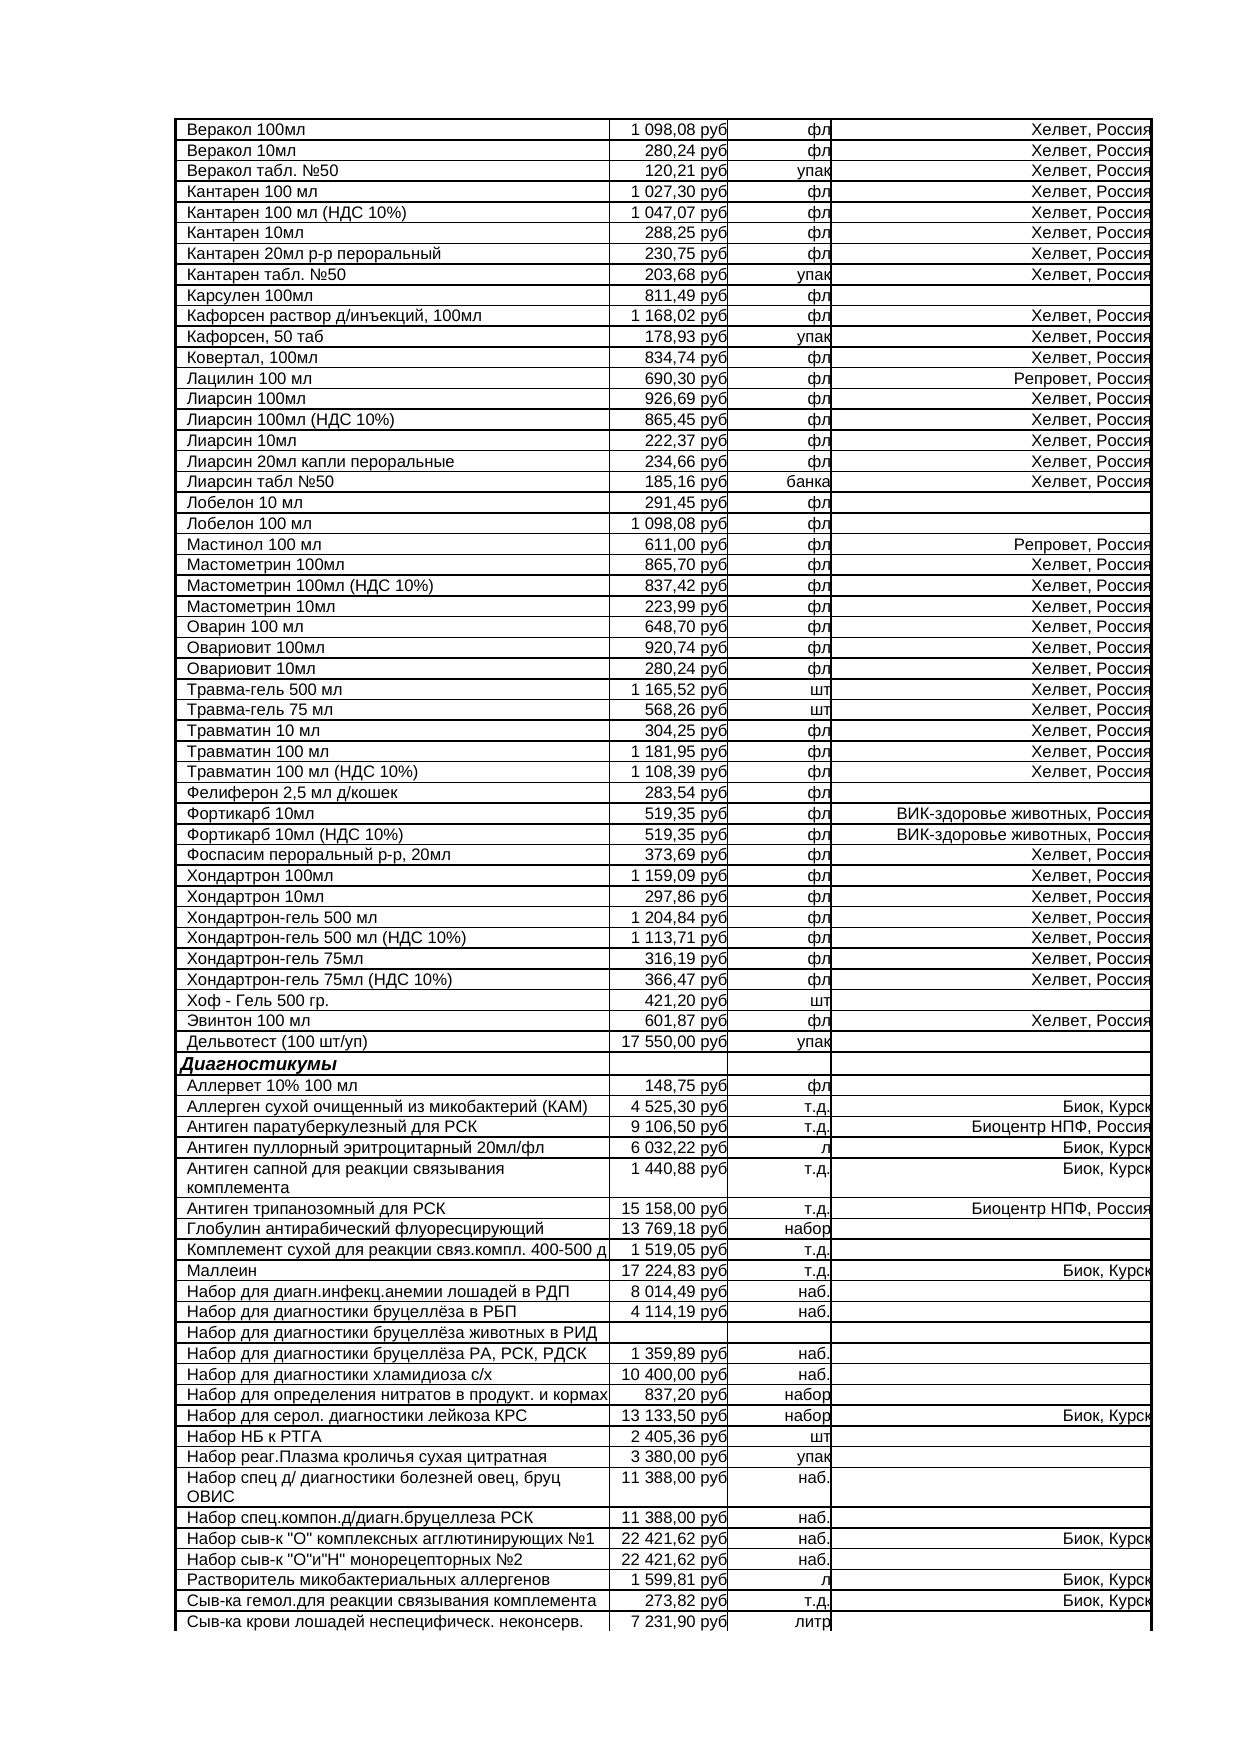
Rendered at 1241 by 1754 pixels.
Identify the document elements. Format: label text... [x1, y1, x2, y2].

table_cell 1 108,39 руб [610, 762, 727, 781]
table_cell наб. [728, 1468, 830, 1506]
table_cell Хелвет, Россия [832, 1011, 1150, 1030]
table_cell фл [728, 203, 830, 222]
table_cell Овариовит 10мл [177, 659, 609, 678]
table_cell Набор для диагностики бруцеллёза животных в РИД [177, 1323, 609, 1342]
table_cell 1 159,09 руб [610, 866, 727, 885]
table_cell 519,35 руб [610, 804, 727, 823]
table_cell Лобелон 10 мл [177, 493, 609, 512]
table_cell Растворитель микобактериальных аллергенов [177, 1570, 609, 1589]
table_cell 120,21 руб [610, 161, 727, 180]
table_cell 185,16 руб [610, 472, 727, 491]
table_cell 273,82 руб [610, 1591, 727, 1610]
table_cell 1 113,71 руб [610, 928, 727, 947]
table_cell Аллерген сухой очищенный из микобактерий (КАМ) [177, 1096, 609, 1116]
table_cell 834,74 руб [610, 348, 727, 367]
table_cell [832, 1219, 1150, 1238]
table_cell фл [728, 451, 830, 471]
table_cell Хелвет, Россия [832, 223, 1150, 242]
table_cell [832, 286, 1150, 305]
table_cell [832, 514, 1150, 533]
table_cell 234,66 руб [610, 451, 727, 471]
table_cell фл [728, 762, 830, 781]
table_cell Маллеин [177, 1261, 609, 1280]
table_cell 203,68 руб [610, 265, 727, 284]
table_cell [728, 1053, 830, 1074]
table_cell Набор для определения нитратов в продукт. и кормах [177, 1385, 609, 1404]
table_cell Хелвет, Россия [832, 845, 1150, 864]
table_cell фл [728, 389, 830, 408]
table_cell 6 032,22 руб [610, 1138, 727, 1157]
table_cell Кафорсен раствор д/инъекций, 100мл [177, 306, 609, 325]
table_cell Хелвет, Россия [832, 203, 1150, 222]
table_cell 7 231,90 руб [610, 1612, 727, 1631]
table_cell [832, 1508, 1150, 1527]
table_cell Лиарсин 100мл [177, 389, 609, 408]
table_cell Хелвет, Россия [832, 949, 1150, 968]
table_cell [832, 493, 1150, 512]
table_cell 865,45 руб [610, 410, 727, 429]
table_cell фл [728, 721, 830, 740]
table_cell Репровет, Россия [832, 368, 1150, 388]
table_cell упак [728, 1447, 830, 1466]
table_cell [832, 1323, 1150, 1342]
table_cell фл [728, 493, 830, 512]
table_cell Ковертал, 100мл [177, 348, 609, 367]
table_cell л [728, 1138, 830, 1157]
table_cell наб. [728, 1344, 830, 1363]
table_cell л [728, 1570, 830, 1589]
table_cell шт [728, 700, 830, 719]
table_cell Лиарсин 10мл [177, 431, 609, 450]
table_cell Хелвет, Россия [832, 265, 1150, 284]
table_cell фл [728, 534, 830, 553]
table_cell Хелвет, Россия [832, 141, 1150, 159]
table_cell 1 181,95 руб [610, 742, 727, 761]
table_cell фл [728, 949, 830, 968]
table_cell Биок, Курск [832, 1159, 1150, 1197]
table_cell литр [728, 1612, 830, 1631]
table_cell Лиарсин 20мл капли пероральные [177, 451, 609, 471]
table_cell Хондартрон-гель 75мл [177, 949, 609, 968]
table_cell 223,99 руб [610, 597, 727, 616]
table_cell шт [728, 1427, 830, 1446]
table_cell упак [728, 161, 830, 180]
table_cell наб. [728, 1364, 830, 1383]
table_cell Лиарсин 100мл (НДС 10%) [177, 410, 609, 429]
table_cell Хелвет, Россия [832, 555, 1150, 574]
table_cell т.д. [728, 1240, 830, 1259]
table_cell фл [728, 845, 830, 864]
table_cell Кантарен 100 мл [177, 182, 609, 201]
table_cell фл [728, 617, 830, 636]
table_cell 4 114,19 руб [610, 1302, 727, 1321]
table_cell наб. [728, 1529, 830, 1548]
table_cell 1 204,84 руб [610, 907, 727, 927]
table_cell фл [728, 804, 830, 823]
table_cell Хелвет, Россия [832, 617, 1150, 636]
table_cell Хелвет, Россия [832, 762, 1150, 781]
table_cell 1 519,05 руб [610, 1240, 727, 1259]
table_cell [832, 1032, 1150, 1051]
table_cell 316,19 руб [610, 949, 727, 968]
table_cell 519,35 руб [610, 825, 727, 844]
table_cell Веракол табл. №50 [177, 161, 609, 180]
table_cell Хелвет, Россия [832, 638, 1150, 657]
table_cell 1 047,07 руб [610, 203, 727, 222]
table_cell упак [728, 265, 830, 284]
table_cell 837,20 руб [610, 1385, 727, 1404]
table_cell 2 405,36 руб [610, 1427, 727, 1446]
table_cell Хелвет, Россия [832, 866, 1150, 885]
table_cell [832, 1447, 1150, 1466]
table_cell 13 133,50 руб [610, 1406, 727, 1425]
table_cell упак [728, 1032, 830, 1051]
table_cell Набор для диагностики бруцеллёза РА, РСК, РДСК [177, 1344, 609, 1363]
table_cell Хелвет, Россия [832, 120, 1150, 139]
table_cell 4 525,30 руб [610, 1096, 727, 1116]
table_cell 17 550,00 руб [610, 1032, 727, 1051]
table_cell Мастинол 100 мл [177, 534, 609, 553]
table_cell Хоф - Гель 500 гр. [177, 990, 609, 1009]
table_cell фл [728, 597, 830, 616]
table_cell 22 421,62 руб [610, 1529, 727, 1548]
table_cell 837,42 руб [610, 576, 727, 595]
table_cell [832, 1427, 1150, 1446]
table_cell 148,75 руб [610, 1076, 727, 1095]
table_cell ВИК-здоровье животных, Россия [832, 825, 1150, 844]
table_cell Набор сыв-к "О" комплексных агглютинирующих №1 [177, 1529, 609, 1548]
table_cell Веракол 10мл [177, 141, 609, 159]
table_cell [832, 1364, 1150, 1383]
table_cell фл [728, 514, 830, 533]
table_cell Травма-гель 75 мл [177, 700, 609, 719]
table_cell Набор спец д/ диагностики болезней овец, бруц ОВИС [177, 1468, 609, 1506]
table_cell Хелвет, Россия [832, 472, 1150, 491]
table_cell фл [728, 244, 830, 263]
table_cell Хондартрон-гель 500 мл (НДС 10%) [177, 928, 609, 947]
table_cell 10 400,00 руб [610, 1364, 727, 1383]
table_cell [832, 1076, 1150, 1095]
table_cell фл [728, 555, 830, 574]
table_cell 178,93 руб [610, 327, 727, 346]
table_cell Хондартрон-гель 500 мл [177, 907, 609, 927]
table_cell 690,30 руб [610, 368, 727, 388]
table_cell Хелвет, Россия [832, 928, 1150, 947]
table_cell Антиген пуллорный эритроцитарный 20мл/фл [177, 1138, 609, 1157]
table_cell [832, 783, 1150, 802]
table_cell 611,00 руб [610, 534, 727, 553]
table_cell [177, 1612, 609, 1631]
table_cell фл [728, 576, 830, 595]
table_cell 3 380,00 руб [610, 1447, 727, 1466]
table_cell Эвинтон 100 мл [177, 1011, 609, 1030]
table_cell Хелвет, Россия [832, 161, 1150, 180]
table_cell набор [728, 1406, 830, 1425]
table_cell Биок, Курск [832, 1591, 1150, 1610]
table_cell Глобулин антирабический флуоресцирующий [177, 1219, 609, 1238]
table_cell 1 168,02 руб [610, 306, 727, 325]
table_cell т.д. [728, 1117, 830, 1136]
table_cell Травматин 100 мл [177, 742, 609, 761]
table_cell фл [728, 368, 830, 388]
table_cell 865,70 руб [610, 555, 727, 574]
table_cell Набор для диагностики хламидиоза с/х [177, 1364, 609, 1383]
table_cell 601,87 руб [610, 1011, 727, 1030]
table_cell фл [728, 928, 830, 947]
table_cell Фелиферон 2,5 мл д/кошек [177, 783, 609, 802]
table_cell наб. [728, 1508, 830, 1527]
table_cell 421,20 руб [610, 990, 727, 1009]
table_cell [832, 1053, 1150, 1074]
table_cell Репровет, Россия [832, 534, 1150, 553]
table_cell фл [728, 141, 830, 159]
table_cell 280,24 руб [610, 659, 727, 678]
table_cell т.д. [728, 1159, 830, 1197]
table_cell 288,25 руб [610, 223, 727, 242]
table_cell 17 224,83 руб [610, 1261, 727, 1280]
table_cell 1 098,08 руб [610, 120, 727, 139]
table_cell 1 440,88 руб [610, 1159, 727, 1197]
table_cell 920,74 руб [610, 638, 727, 657]
table_cell фл [728, 348, 830, 367]
table_cell Дельвотест (100 шт/уп) [177, 1032, 609, 1051]
table_cell Биок, Курск [832, 1096, 1150, 1116]
table_cell [832, 1281, 1150, 1301]
table_cell Кантарен 20мл р-р пероральный [177, 244, 609, 263]
table_cell 811,49 руб [610, 286, 727, 305]
table_cell Хондартрон 10мл [177, 887, 609, 906]
table_cell [610, 1053, 727, 1074]
table_cell 230,75 руб [610, 244, 727, 263]
table_cell фл [728, 783, 830, 802]
table_cell наб. [728, 1549, 830, 1568]
table_cell шт [728, 990, 830, 1009]
table_cell Оварин 100 мл [177, 617, 609, 636]
table_cell фл [728, 431, 830, 450]
table_cell Хелвет, Россия [832, 327, 1150, 346]
table_cell Хелвет, Россия [832, 431, 1150, 450]
table_cell Кантарен 10мл [177, 223, 609, 242]
table_cell Хелвет, Россия [832, 597, 1150, 616]
table_cell 15 158,00 руб [610, 1198, 727, 1218]
table_cell Аллервет 10% 100 мл [177, 1076, 609, 1095]
table_cell фл [728, 1076, 830, 1095]
table_cell [832, 1468, 1150, 1506]
table_cell Набор для диагностики бруцеллёза в РБП [177, 1302, 609, 1321]
table_cell [832, 990, 1150, 1009]
table_cell 8 014,49 руб [610, 1281, 727, 1301]
table_cell Мастометрин 10мл [177, 597, 609, 616]
table_cell фл [728, 286, 830, 305]
table_cell Антиген сапной для реакции связывания комплемента [177, 1159, 609, 1197]
table_cell Антиген паратуберкулезный для РСК [177, 1117, 609, 1136]
table_cell фл [728, 887, 830, 906]
table_cell 1 165,52 руб [610, 680, 727, 698]
table_cell Мастометрин 100мл [177, 555, 609, 574]
table_cell фл [728, 825, 830, 844]
table_cell Хелвет, Россия [832, 306, 1150, 325]
table_cell Биок, Курск [832, 1570, 1150, 1589]
table_cell т.д. [728, 1591, 830, 1610]
table_cell Биоцентр НПФ, Россия [832, 1198, 1150, 1218]
table_cell банка [728, 472, 830, 491]
table_cell [610, 1323, 727, 1342]
table_cell Хелвет, Россия [832, 451, 1150, 471]
table_cell фл [728, 410, 830, 429]
table_cell фл [728, 182, 830, 201]
table_cell набор [728, 1385, 830, 1404]
table_cell т.д. [728, 1261, 830, 1280]
table_cell 304,25 руб [610, 721, 727, 740]
table_cell Хелвет, Россия [832, 389, 1150, 408]
table_cell Фоспасим пероральный р-р, 20мл [177, 845, 609, 864]
table_cell фл [728, 907, 830, 927]
table_cell 366,47 руб [610, 970, 727, 989]
table_cell фл [728, 223, 830, 242]
table_cell 11 388,00 руб [610, 1508, 727, 1527]
table_cell 13 769,18 руб [610, 1219, 727, 1238]
table_cell Набор сыв-к "О"и"Н" монорецепторных №2 [177, 1549, 609, 1568]
table_cell Веракол 100мл [177, 120, 609, 139]
table_cell 568,26 руб [610, 700, 727, 719]
table_cell Мастометрин 100мл (НДС 10%) [177, 576, 609, 595]
table_cell Лацилин 100 мл [177, 368, 609, 388]
table_cell Хондартрон-гель 75мл (НДС 10%) [177, 970, 609, 989]
table_cell т.д. [728, 1198, 830, 1218]
table_cell фл [728, 970, 830, 989]
table_cell Хелвет, Россия [832, 182, 1150, 201]
table_cell Овариовит 100мл [177, 638, 609, 657]
table_cell Хелвет, Россия [832, 244, 1150, 263]
table_cell Антиген трипанозомный для РСК [177, 1198, 609, 1218]
table_cell Хелвет, Россия [832, 348, 1150, 367]
table_cell шт [728, 680, 830, 698]
table_cell Хелвет, Россия [832, 742, 1150, 761]
table_cell Карсулен 100мл [177, 286, 609, 305]
table_cell Комплемент сухой для реакции связ.компл. 400-500 д [177, 1240, 609, 1259]
table_cell Биок, Курск [832, 1529, 1150, 1548]
table_cell Хелвет, Россия [832, 907, 1150, 927]
table_cell наб. [728, 1302, 830, 1321]
table_cell [832, 1240, 1150, 1259]
table_cell Хелвет, Россия [832, 970, 1150, 989]
table_cell фл [728, 866, 830, 885]
table_cell набор [728, 1219, 830, 1238]
table_cell Травматин 100 мл (НДС 10%) [177, 762, 609, 781]
table_cell 291,45 руб [610, 493, 727, 512]
table_cell Кафорсен, 50 таб [177, 327, 609, 346]
table_cell Хондартрон 100мл [177, 866, 609, 885]
table_cell [728, 1323, 830, 1342]
table_cell Биок, Курск [832, 1406, 1150, 1425]
table_cell 1 599,81 руб [610, 1570, 727, 1589]
table_cell 648,70 руб [610, 617, 727, 636]
table_cell Набор для серол. диагностики лейкоза КРС [177, 1406, 609, 1425]
table_cell Хелвет, Россия [832, 700, 1150, 719]
table_cell 297,86 руб [610, 887, 727, 906]
table_cell фл [728, 742, 830, 761]
table_cell Набор НБ к РТГА [177, 1427, 609, 1446]
table_cell [832, 1302, 1150, 1321]
table_cell [832, 1344, 1150, 1363]
table_cell Сыв-ка гемол.для реакции связывания комплемента [177, 1591, 609, 1610]
table_cell 1 027,30 руб [610, 182, 727, 201]
table_cell Травматин 10 мл [177, 721, 609, 740]
table_cell Набор спец.компон.д/диагн.бруцеллеза РСК [177, 1508, 609, 1527]
table_cell 22 421,62 руб [610, 1549, 727, 1568]
table_cell Набор для диагн.инфекц.анемии лошадей в РДП [177, 1281, 609, 1301]
table_cell Кантарен 100 мл (НДС 10%) [177, 203, 609, 222]
table_cell Хелвет, Россия [832, 721, 1150, 740]
table_cell 222,37 руб [610, 431, 727, 450]
table_cell 280,24 руб [610, 141, 727, 159]
table_cell ВИК-здоровье животных, Россия [832, 804, 1150, 823]
table_cell 1 359,89 руб [610, 1344, 727, 1363]
table_cell Хелвет, Россия [832, 659, 1150, 678]
table_cell Биоцентр НПФ, Россия [832, 1117, 1150, 1136]
table_cell наб. [728, 1281, 830, 1301]
table_cell 283,54 руб [610, 783, 727, 802]
table_cell [832, 1549, 1150, 1568]
table_cell Хелвет, Россия [832, 680, 1150, 698]
table_cell [832, 1385, 1150, 1404]
table_cell фл [728, 306, 830, 325]
table_cell 11 388,00 руб [610, 1468, 727, 1506]
table_cell Фортикарб 10мл (НДС 10%) [177, 825, 609, 844]
table_cell Лобелон 100 мл [177, 514, 609, 533]
table_cell т.д. [728, 1096, 830, 1116]
table_cell фл [728, 1011, 830, 1030]
table_cell Хелвет, Россия [832, 576, 1150, 595]
table_cell 1 098,08 руб [610, 514, 727, 533]
table_cell фл [728, 120, 830, 139]
table_cell Фортикарб 10мл [177, 804, 609, 823]
table_cell упак [728, 327, 830, 346]
table_cell Кантарен табл. №50 [177, 265, 609, 284]
table_cell Биок, Курск [832, 1138, 1150, 1157]
table_cell Травма-гель 500 мл [177, 680, 609, 698]
table_cell Набор реаг.Плазма кроличья сухая цитратная [177, 1447, 609, 1466]
table_cell 926,69 руб [610, 389, 727, 408]
table_cell фл [728, 638, 830, 657]
table_cell [832, 1612, 1150, 1631]
table_cell Хелвет, Россия [832, 410, 1150, 429]
table_cell Лиарсин табл №50 [177, 472, 609, 491]
table_cell 373,69 руб [610, 845, 727, 864]
table_cell Хелвет, Россия [832, 887, 1150, 906]
table_cell фл [728, 659, 830, 678]
table_cell Диагностикумы [177, 1053, 609, 1074]
table_cell 9 106,50 руб [610, 1117, 727, 1136]
table_cell Биок, Курск [832, 1261, 1150, 1280]
